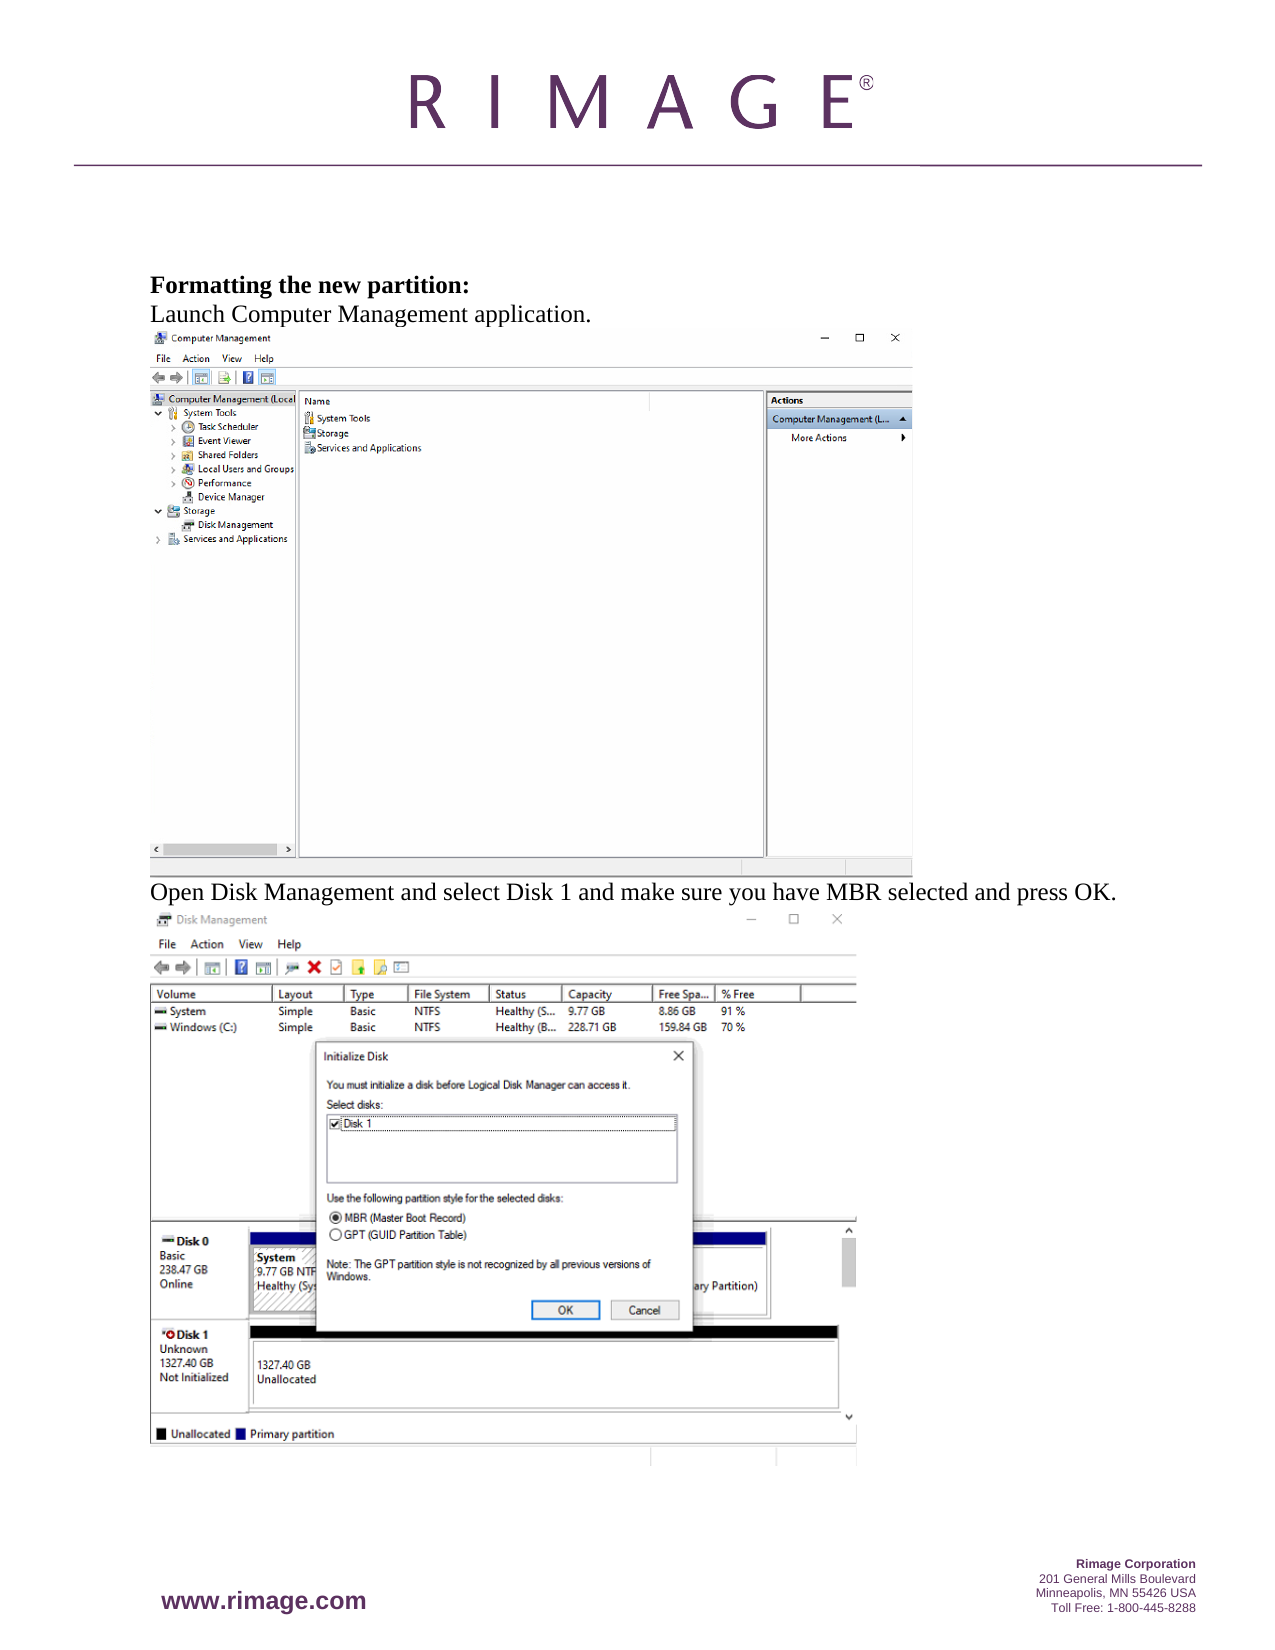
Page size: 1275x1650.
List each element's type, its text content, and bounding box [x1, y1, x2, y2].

text Launch Computer Management application. [150, 299, 1134, 327]
text Formatting the new partition: [150, 270, 1134, 299]
picture [410, 75, 874, 129]
picture [150, 906, 857, 1466]
picture [150, 327, 913, 878]
text Open Disk Management and select Disk 1 and make sure you have MBR selected and press OK. [150, 877, 1134, 906]
